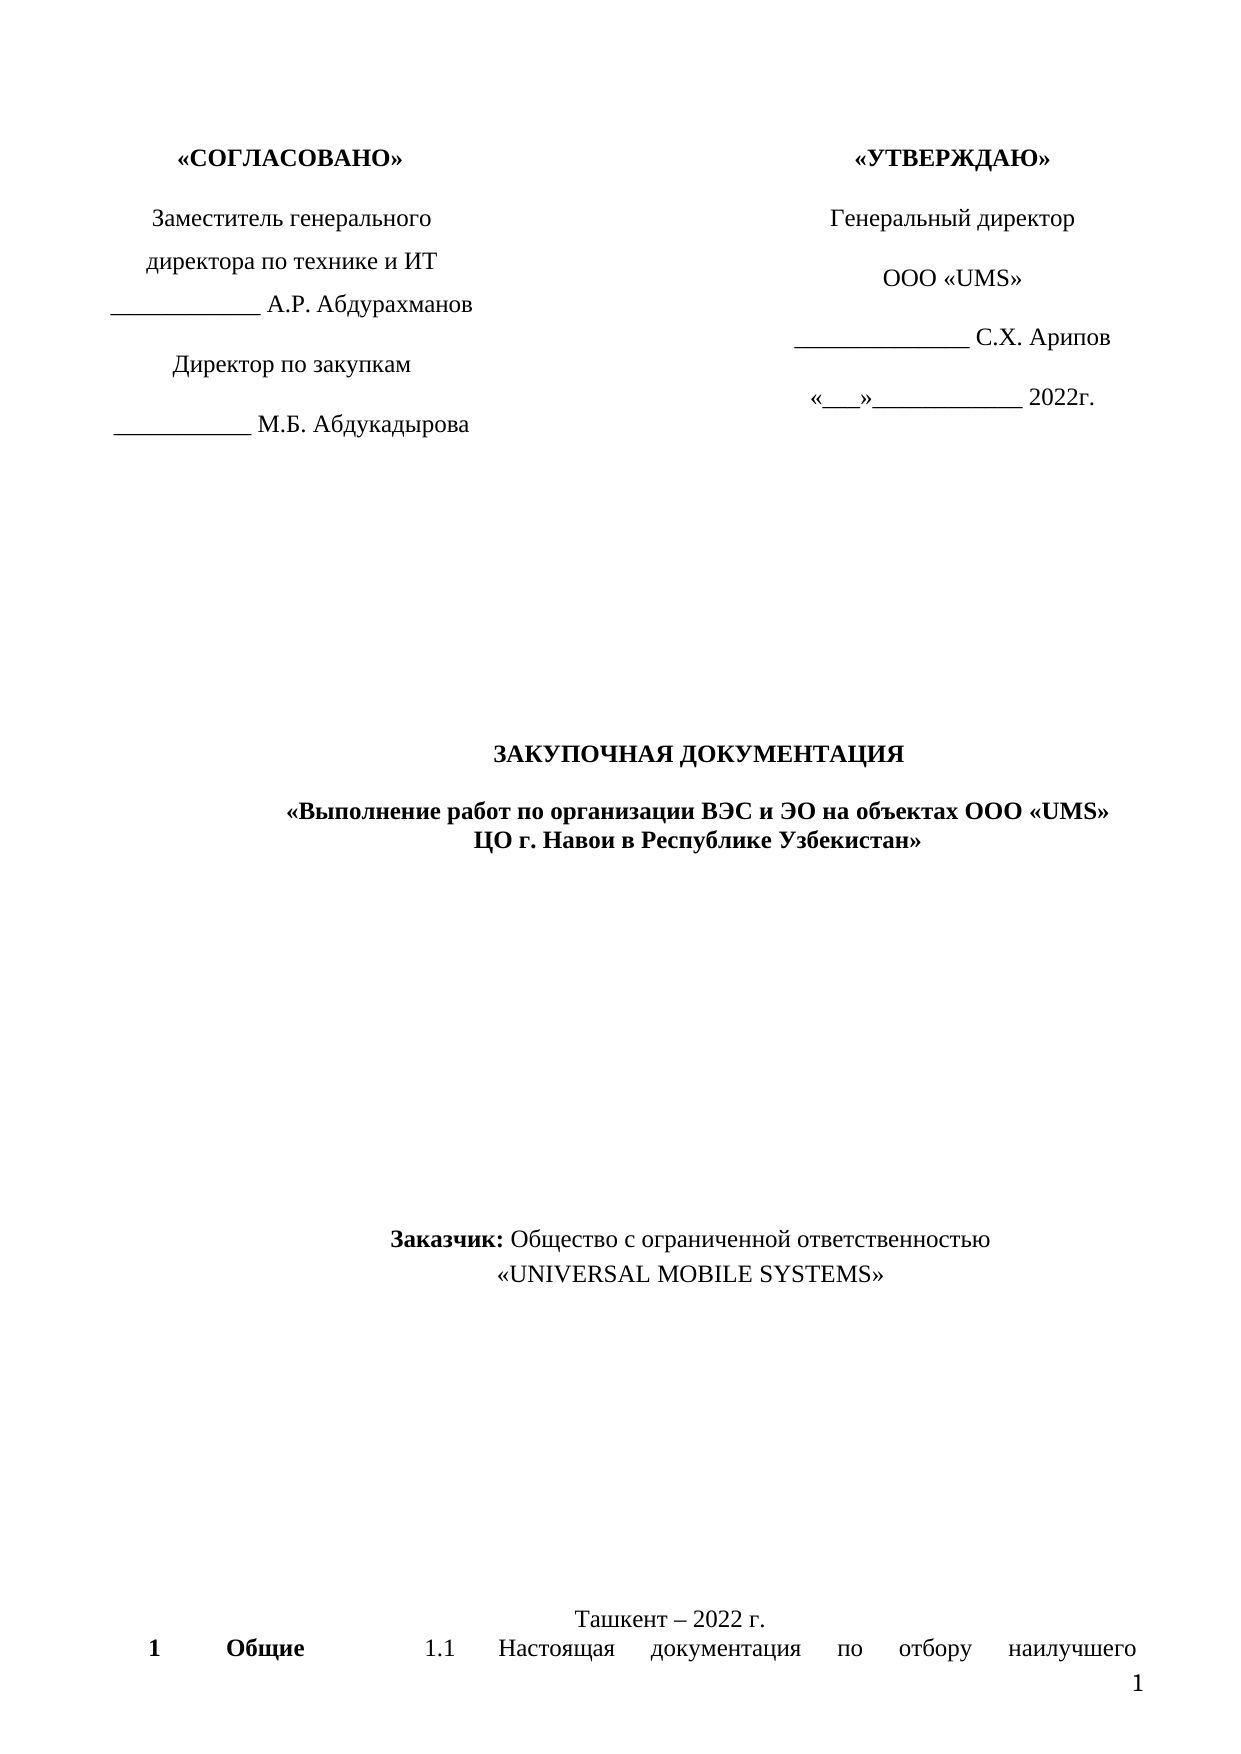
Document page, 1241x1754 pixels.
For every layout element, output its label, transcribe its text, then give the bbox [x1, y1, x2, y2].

subtitle ЗАКУПОЧНАЯ ДОКУМЕНТАЦИЯ [238, 739, 1159, 767]
table_header 1.1 [413, 1634, 487, 1662]
text Ташкент – 2022 г. [253, 1604, 1087, 1633]
table_header Общие положения [215, 1634, 413, 1662]
list Заказчик: Общество с ограниченной ответственностью [222, 1224, 1159, 1253]
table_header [487, 1634, 1162, 1662]
table_header [74, 59, 1164, 534]
table_header 1 [137, 1634, 214, 1662]
list «UNIVERSAL MOBILE SYSTEMS» [222, 1259, 1159, 1288]
text ЦО г. Навои в Республике Узбекистан» [177, 825, 1159, 854]
text «Выполнение работ по организации ВЭС и ЭО на объектах ООО «UMS» [177, 796, 1159, 825]
